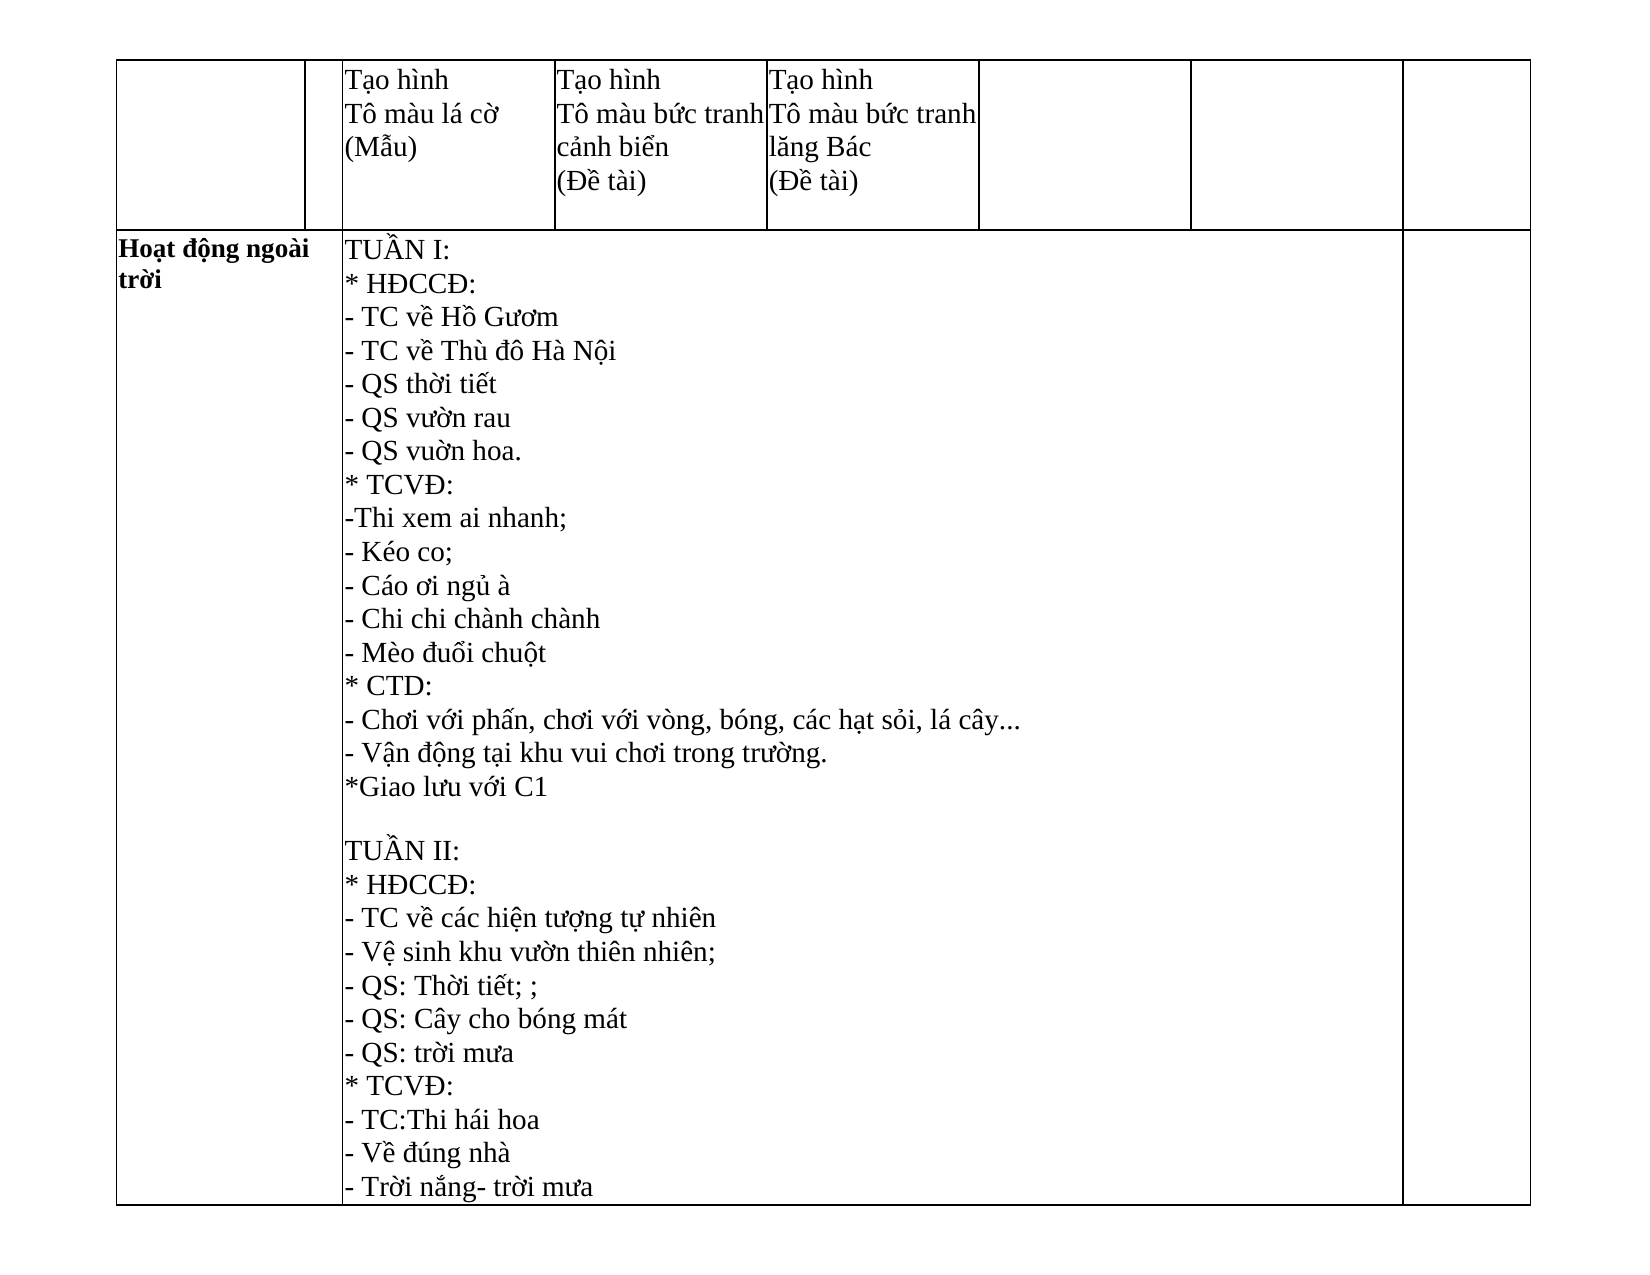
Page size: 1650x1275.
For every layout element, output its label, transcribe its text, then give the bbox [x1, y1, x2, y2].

table_cell [1404, 231, 1530, 1204]
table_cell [343, 61, 554, 229]
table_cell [556, 61, 766, 229]
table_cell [343, 231, 1402, 1204]
table_cell T6 [306, 61, 342, 229]
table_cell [117, 231, 342, 1204]
table_cell [980, 61, 1190, 229]
table_cell [1192, 61, 1402, 229]
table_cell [768, 61, 978, 229]
